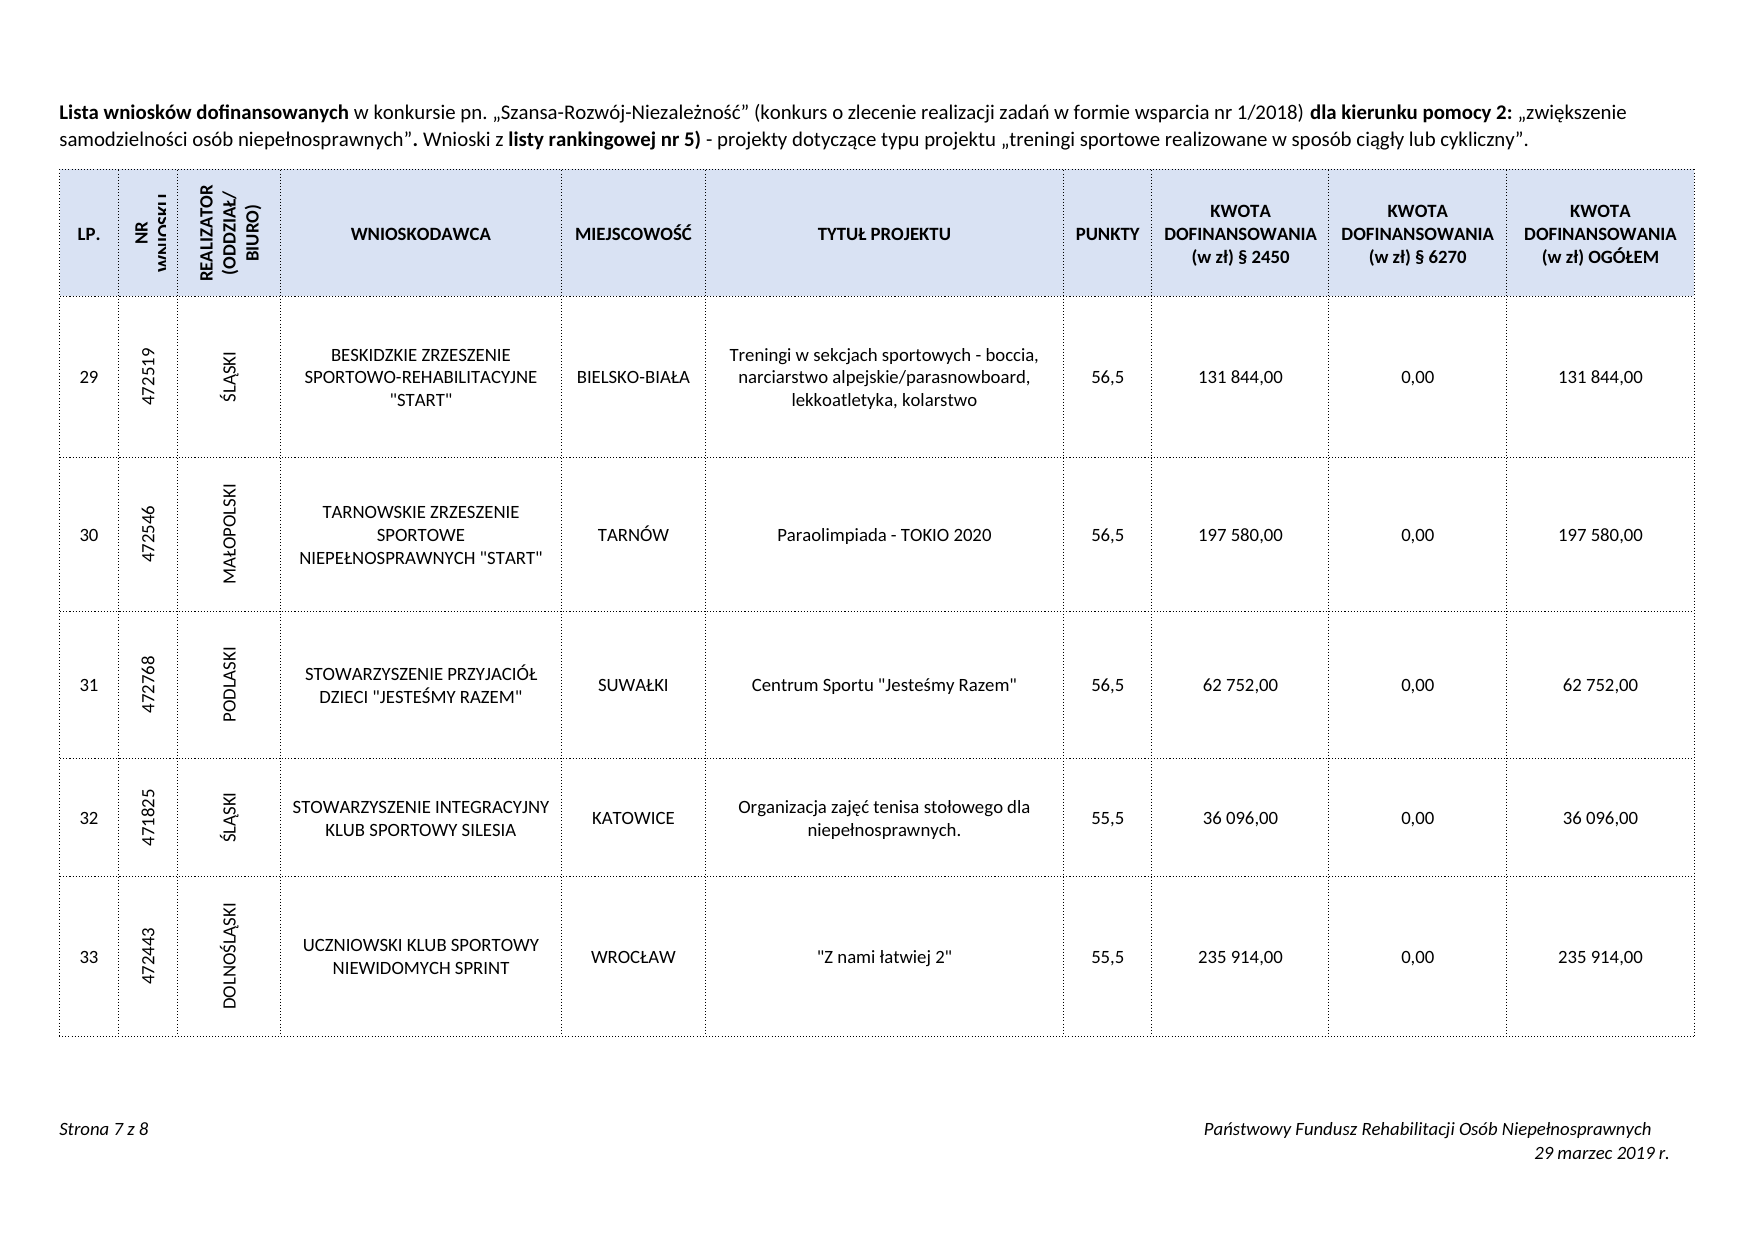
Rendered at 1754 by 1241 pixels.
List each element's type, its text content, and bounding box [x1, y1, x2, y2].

table_cell ŚLĄSKI [177, 296, 281, 457]
table_cell 131 844,00 [1152, 296, 1329, 457]
table_cell 55,5 [1063, 758, 1152, 876]
table_header KWOTA DOFINANSOWANIA (w zł) § 6270 [1329, 169, 1506, 296]
table_cell 29 [60, 296, 118, 457]
table_cell STOWARZYSZENIE INTEGRACYJNY KLUB SPORTOWY SILESIA [281, 758, 561, 876]
table_cell WROCŁAW [561, 876, 705, 1036]
table_cell BESKIDZKIE ZRZESZENIE SPORTOWO-REHABILITACYJNE "START" [281, 296, 561, 457]
table_header LP. [60, 169, 118, 296]
table_cell 235 914,00 [1506, 876, 1694, 1036]
table_cell 36 096,00 [1506, 758, 1694, 876]
table_cell Organizacja zajęć tenisa stołowego dla niepełnosprawnych. [705, 758, 1063, 876]
table_cell MAŁOPOLSKI [177, 457, 281, 611]
table_cell STOWARZYSZENIE PRZYJACIÓŁ DZIECI "JESTEŚMY RAZEM" [281, 611, 561, 758]
table_cell 472768 [118, 611, 177, 758]
table_cell 62 752,00 [1506, 611, 1694, 758]
table_header PUNKTY [1063, 169, 1152, 296]
table_cell 471825 [118, 758, 177, 876]
table_header WNIOSKODAWCA [281, 169, 561, 296]
table_cell "Z nami łatwiej 2" [705, 876, 1063, 1036]
table_cell Centrum Sportu "Jesteśmy Razem" [705, 611, 1063, 758]
table_cell 0,00 [1329, 876, 1506, 1036]
table_cell 197 580,00 [1506, 457, 1694, 611]
table_cell 32 [60, 758, 118, 876]
table_cell 56,5 [1063, 296, 1152, 457]
table_cell Treningi w sekcjach sportowych - boccia, narciarstwo alpejskie/parasnowboard, lekkoatletyka, kolarstwo [705, 296, 1063, 457]
table_header NR WNIOSKU [118, 169, 177, 296]
table_cell PODLASKI [177, 611, 281, 758]
table_cell 131 844,00 [1506, 296, 1694, 457]
table_cell 55,5 [1063, 876, 1152, 1036]
table_cell 31 [60, 611, 118, 758]
table_cell 56,5 [1063, 611, 1152, 758]
table_header KWOTA DOFINANSOWANIA (w zł) § 2450 [1152, 169, 1329, 296]
table_cell 472443 [118, 876, 177, 1036]
table_header MIEJSCOWOŚĆ [561, 169, 705, 296]
table_cell ŚLĄSKI [177, 758, 281, 876]
table_cell 197 580,00 [1152, 457, 1329, 611]
table_cell 472519 [118, 296, 177, 457]
table_cell Paraolimpiada - TOKIO 2020 [705, 457, 1063, 611]
table_cell SUWAŁKI [561, 611, 705, 758]
table_cell 0,00 [1329, 296, 1506, 457]
table_cell 56,5 [1063, 457, 1152, 611]
table_cell TARNOWSKIE ZRZESZENIE SPORTOWE NIEPEŁNOSPRAWNYCH "START" [281, 457, 561, 611]
table_cell 36 096,00 [1152, 758, 1329, 876]
table_cell 0,00 [1329, 758, 1506, 876]
table_cell KATOWICE [561, 758, 705, 876]
table_header REALIZATOR (ODDZIAŁ/ BIURO) [177, 169, 281, 296]
table_header KWOTA DOFINANSOWANIA (w zł) OGÓŁEM [1506, 169, 1694, 296]
table_header TYTUŁ PROJEKTU [705, 169, 1063, 296]
table_cell 30 [60, 457, 118, 611]
table_cell TARNÓW [561, 457, 705, 611]
table_cell 472546 [118, 457, 177, 611]
table_cell DOLNOŚLĄSKI [177, 876, 281, 1036]
table_cell BIELSKO-BIAŁA [561, 296, 705, 457]
table_cell 0,00 [1329, 611, 1506, 758]
table_cell 0,00 [1329, 457, 1506, 611]
table_cell 33 [60, 876, 118, 1036]
table_cell 235 914,00 [1152, 876, 1329, 1036]
table_cell UCZNIOWSKI KLUB SPORTOWY NIEWIDOMYCH SPRINT [281, 876, 561, 1036]
table_cell 62 752,00 [1152, 611, 1329, 758]
